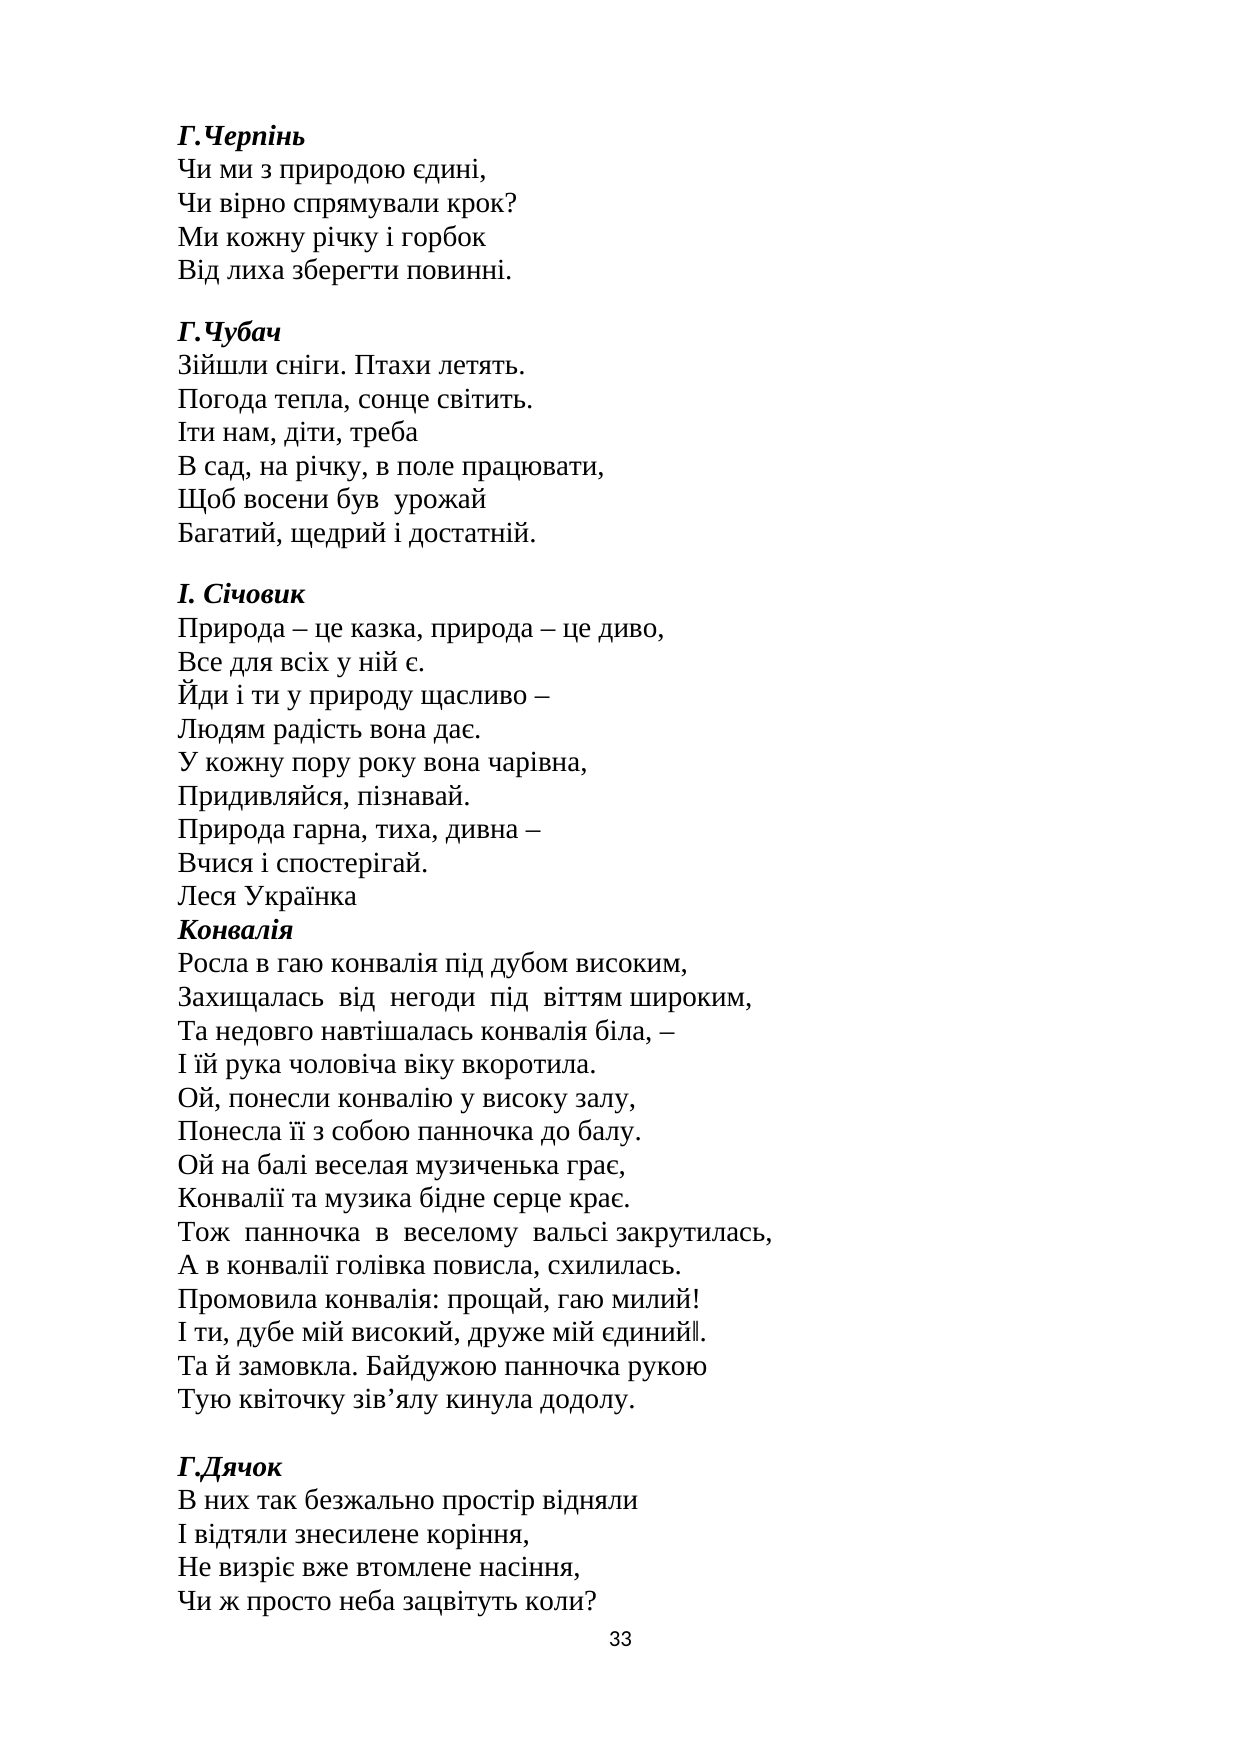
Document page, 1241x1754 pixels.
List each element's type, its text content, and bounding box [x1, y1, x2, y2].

text Конвалія [118, 912, 1122, 946]
text Природа гарна, тиха, дивна – [118, 811, 1122, 845]
text Придивляйся, пізнавай. [118, 778, 1122, 811]
text Захищалась від негоди під віттям широким, [118, 979, 1122, 1013]
text Зійшли сніги. Птахи летять. [118, 347, 1122, 381]
text Багатий, щедрий і достатній. [118, 515, 1122, 549]
text Ой на балі веселая музиченька грає, [118, 1147, 1122, 1180]
text В сад, на річку, в поле працювати, [118, 448, 1122, 482]
text Все для всіх у ній є. [118, 644, 1122, 677]
text У кожну пору року вона чарівна, [118, 744, 1122, 778]
text Промовила конвалія: прощай, гаю милий! [118, 1281, 1122, 1314]
text Не визріє вже втомлене насіння, [118, 1549, 1122, 1583]
text Ми кожну річку і горбок [118, 219, 1122, 252]
text Чи ж просто неба зацвітуть коли? [118, 1583, 1122, 1616]
text Іти нам, діти, треба [118, 414, 1122, 448]
text Тож панночка в веселому вальсі закрутилась, [118, 1214, 1122, 1247]
text Йди і ти у природу щасливо – [118, 677, 1122, 711]
text Г.Черпінь [118, 118, 1122, 152]
text І відтяли знесилене коріння, [118, 1516, 1122, 1549]
text Г.Чубач [118, 314, 1122, 347]
text Вчися і спостерігай. [118, 845, 1122, 878]
text Понесла її з собою панночка до балу. [118, 1113, 1122, 1147]
text Природа – це казка, природа – це диво, [118, 610, 1122, 644]
text Людям радість вона дає. [118, 711, 1122, 744]
text Та й замовкла. Байдужою панночка рукою [118, 1348, 1122, 1382]
text Погода тепла, сонце світить. [118, 381, 1122, 414]
text Тую квіточку зів’ялу кинула додолу. [118, 1382, 1122, 1415]
text Г.Дячок [118, 1449, 1122, 1482]
text Та недовго навтішалась конвалія біла, – [118, 1013, 1122, 1046]
text Від лиха зберегти повинні. [118, 252, 1122, 286]
text І ти, дубе мій високий, друже мій єдиний‖. [118, 1314, 1122, 1348]
text Конвалії та музика бідне серце крає. [118, 1180, 1122, 1214]
text І їй рука чоловіча віку вкоротила. [118, 1046, 1122, 1080]
text Чи ми з природою єдині, [118, 152, 1122, 185]
text В них так безжально простір відняли [118, 1482, 1122, 1516]
text Ой, понесли конвалію у високу залу, [118, 1080, 1122, 1113]
text Росла в гаю конвалія під дубом високим, [118, 946, 1122, 979]
text Чи вірно спрямували крок? [118, 185, 1122, 219]
text Леся Українка [118, 878, 1122, 912]
text А в конвалії голівка повисла, схилилась. [118, 1247, 1122, 1281]
text Щоб восени був урожай [118, 482, 1122, 515]
text І. Січовик [118, 577, 1122, 610]
